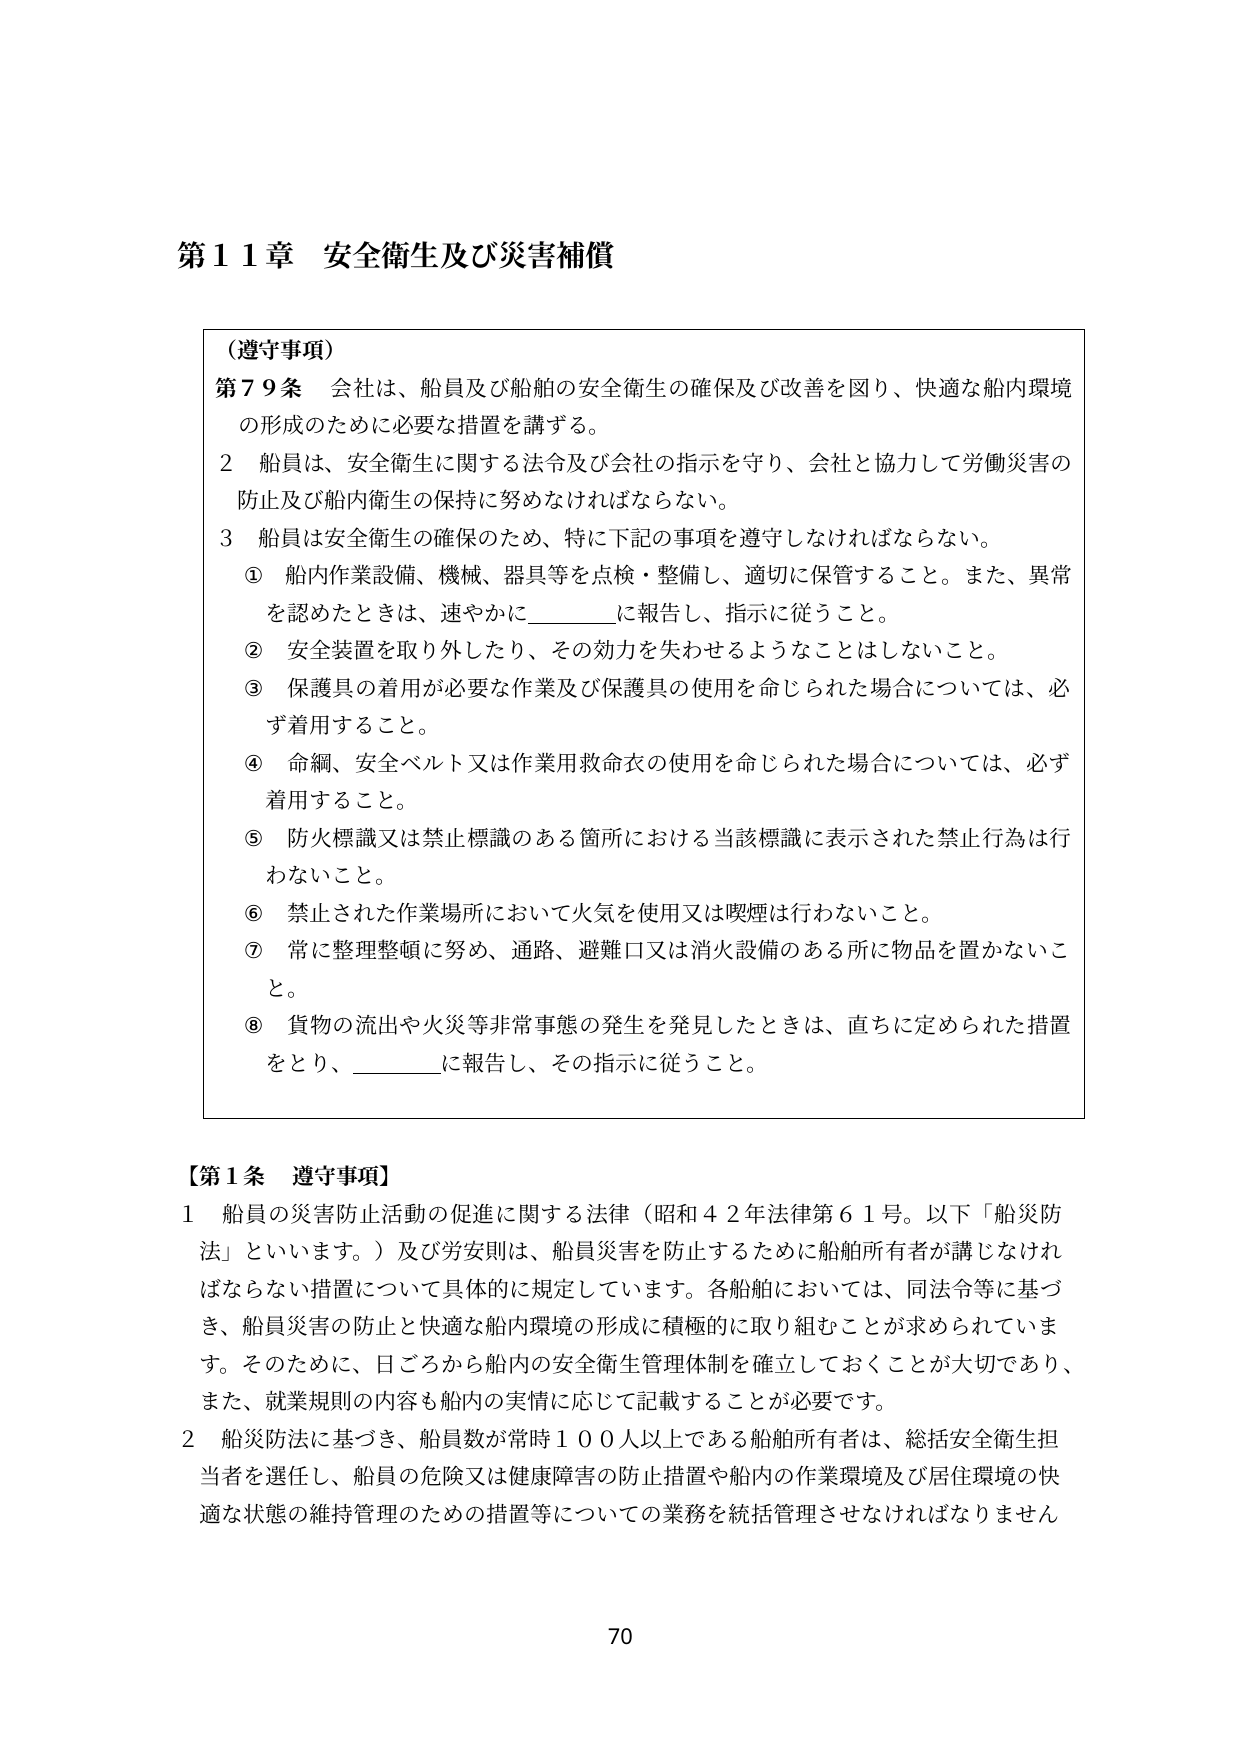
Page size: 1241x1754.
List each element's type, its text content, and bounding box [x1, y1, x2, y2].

text １ 船員の災害防止活動の促進に関する法律（昭和４２年法律第６１号。以下「船災防法」といいます。）及び労安則は、船員災害を防止するために船舶所有者が講じなければならない措置について具体的に規定しています。各船舶においては、同法令等に基づき、船員災害の防止と快適な船内環境の形成に積極的に取り組むことが求められています。そのために、日ごろから船内の安全衛生管理体制を確立しておくことが大切であり、また、就業規則の内容も船内の実情に応じて記載することが必要です。 [177, 1194, 1063, 1419]
table_header （遵守事項） 会社は、船員及び船舶の安全衛生の確保及び改善を図り、快適な船内環境の形成のために必要な措置を講ずる。 ２ 船員は、安全衛生に関する法令及び会社の指示を守り、会社と協力して労働災害の防止及び船内衛生の保持に努めなければならない。 ３ 船員は安全衛生の確保のため、特に下記の事項を遵守しなければならない。 ① 船内作業設備、機械、器具等を点検・整備し、適切に保管すること。また、異常を認めたときは、速やかに に報告し、指示に従うこと。 安全装置を取り外したり、その効力を失わせるようなことはしないこと。 保護具の着用が必要な作業及び保護具の使用を命じられた場合については、必ず着用すること。 命綱、安全ベルト又は作業用救命衣の使用を命じられた場合については、必ず着用すること。 防火標識又は禁止標識のある箇所における当該標識に表示された禁止行為は行わないこと。 禁止された作業場所において火気を使用又は喫煙は行わないこと。 常に整理整頓に努め、通路、避難口又は消火設備のある所に物品を置かないこと。 貨物の流出や火災等非常事態の発生を発見したときは、直ちに定められた措置をとり、 に報告し、その指示に従うこと。 [204, 330, 1084, 1118]
subtitle 安全衛生及び災害補償 [177, 217, 1063, 292]
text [177, 1419, 1063, 1531]
subtitle 遵守事項】 [177, 1156, 1063, 1194]
